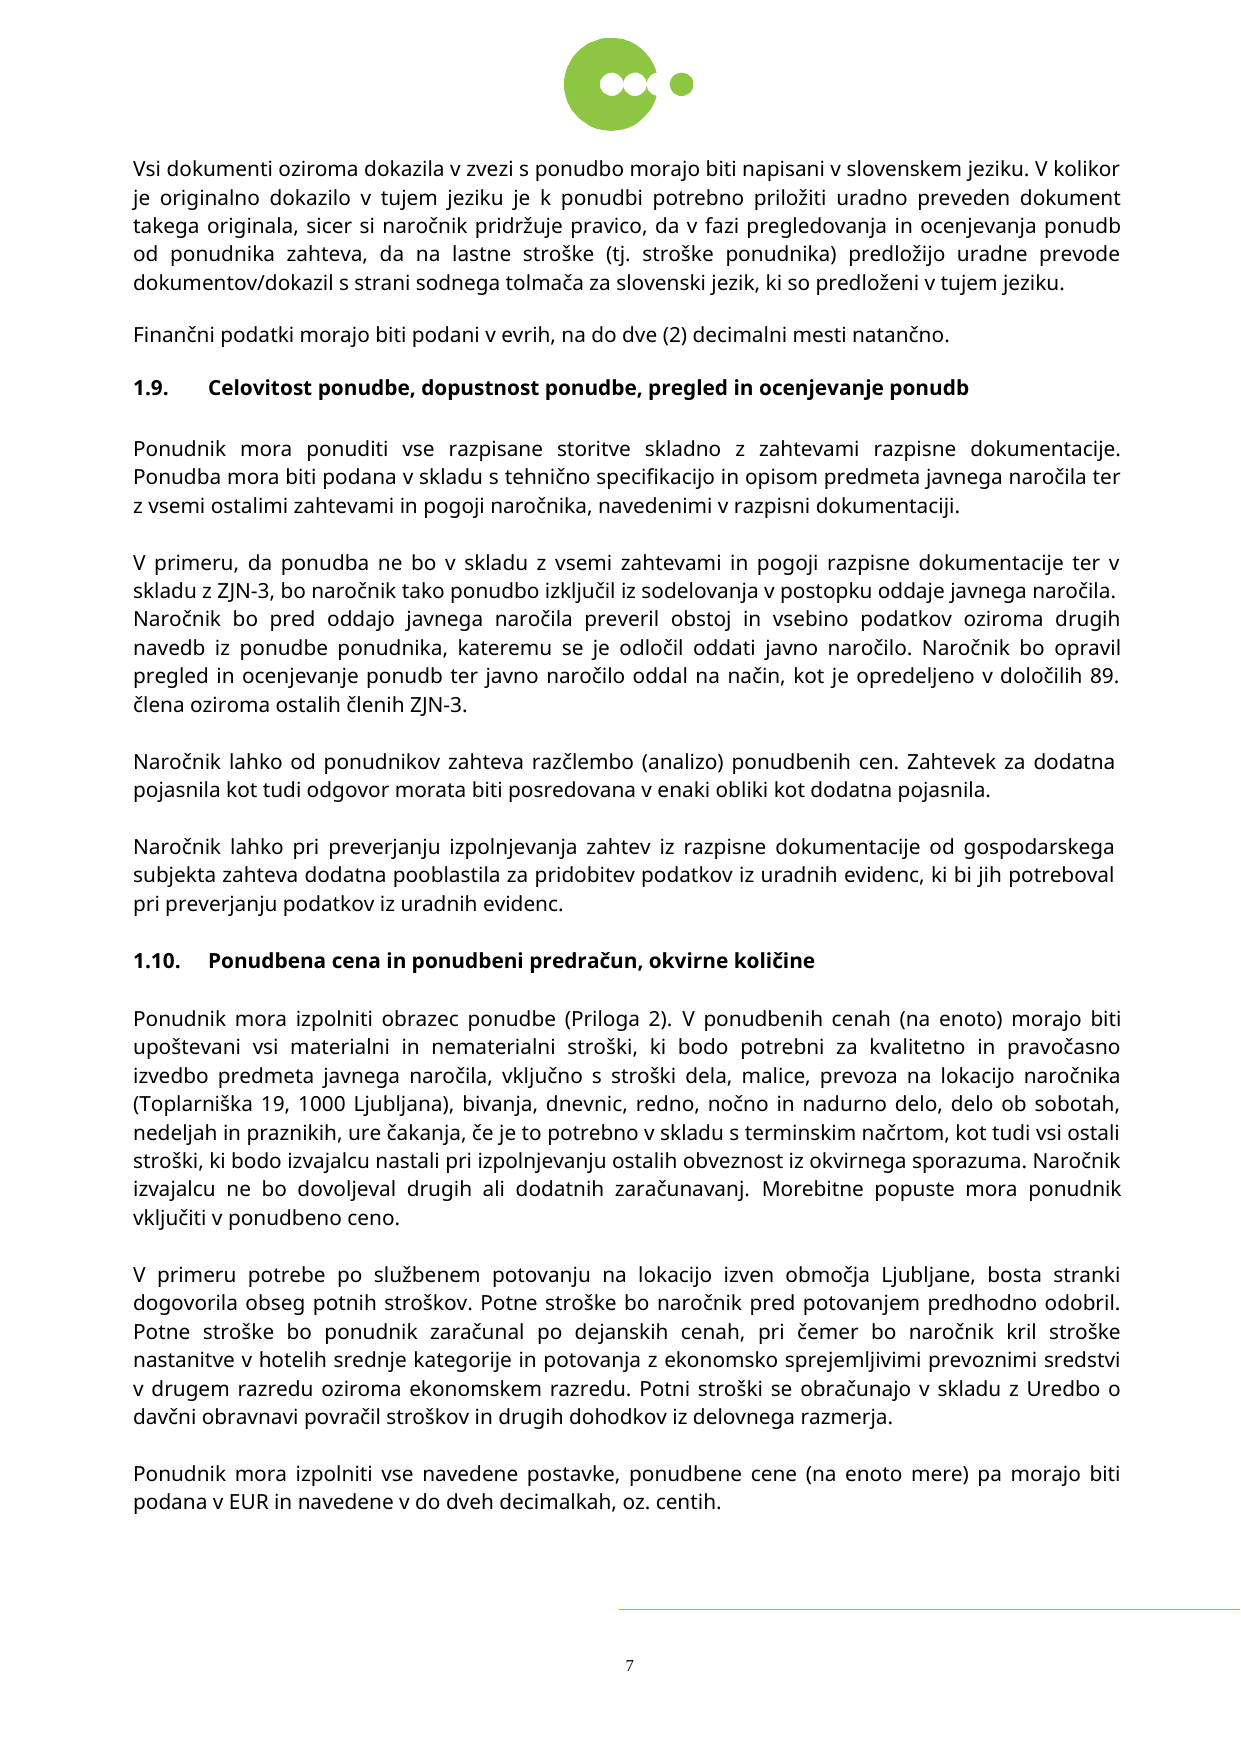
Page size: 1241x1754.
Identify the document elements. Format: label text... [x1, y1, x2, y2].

text Ponudnik mora ponuditi vse razpisane storitve skladno z zahtevami razpisne dokumentacije. Ponudba mora biti podana v skladu s tehnično specifikacijo in opisom predmeta javnega naročila ter z vsemi ostalimi zahtevami in pogoji naročnika, navedenimi v razpisni dokumentaciji. [133, 434, 1122, 519]
list Celovitost ponudbe, dopustnost ponudbe, pregled in ocenjevanje ponudb [133, 373, 1122, 401]
text Finančni podatki morajo biti podani v evrih, na do dve (2) decimalni mesti natančno. [133, 320, 1122, 349]
text V primeru potrebe po službenem potovanju na lokacijo izven območja Ljubljane, bosta stranki dogovorila obseg potnih stroškov. Potne stroške bo naročnik pred potovanjem predhodno odobril. Potne stroške bo ponudnik zaračunal po dejanskih cenah, pri čemer bo naročnik kril stroške nastanitve v hotelih srednje kategorije in potovanja z ekonomsko sprejemljivimi prevoznimi sredstvi v drugem razredu oziroma ekonomskem razredu. Potni stroški se obračunajo v skladu z Uredbo o davčni obravnavi povračil stroškov in drugih dohodkov iz delovnega razmerja. [133, 1260, 1122, 1431]
text Vsi dokumenti oziroma dokazila v zvezi s ponudbo morajo biti napisani v slovenskem jeziku. V kolikor je originalno dokazilo v tujem jeziku je k ponudbi potrebno priložiti uradno preveden dokument takega originala, sicer si naročnik pridržuje pravico, da v fazi pregledovanja in ocenjevanja ponudb od ponudnika zahteva, da na lastne stroške (tj. stroške ponudnika) predložijo uradne prevode dokumentov/dokazil s strani sodnega tolmača za slovenski jezik, ki so predloženi v tujem jeziku. [133, 154, 1122, 296]
text Ponudnik mora izpolniti vse navedene postavke, ponudbene cene (na enoto mere) pa morajo biti podana v EUR in navedene v do dveh decimalkah, oz. centih. [133, 1459, 1122, 1516]
text Ponudnik mora izpolniti obrazec ponudbe (Priloga 2). V ponudbenih cenah (na enoto) morajo biti upoštevani vsi materialni in nematerialni stroški, ki bodo potrebni za kvalitetno in pravočasno izvedbo predmeta javnega naročila, vključno s stroški dela, malice, prevoza na lokacijo naročnika (Toplarniška 19, 1000 Ljubljana), bivanja, dnevnic, redno, nočno in nadurno delo, delo ob sobotah, nedeljah in praznikih, ure čakanja, če je to potrebno v skladu s terminskim načrtom, kot tudi vsi ostali stroški, ki bodo izvajalcu nastali pri izpolnjevanju ostalih obveznost iz okvirnega sporazuma. Naročnik izvajalcu ne bo dovoljeval drugih ali dodatnih zaračunavanj. Morebitne popuste mora ponudnik vključiti v ponudbeno ceno. [133, 1004, 1122, 1231]
list Ponudbena cena in ponudbeni predračun, okvirne količine [133, 946, 1122, 974]
text V primeru, da ponudba ne bo v skladu z vsemi zahtevami in pogoji razpisne dokumentacije ter v skladu z ZJN-3, bo naročnik tako ponudbo izključil iz sodelovanja v postopku oddaje javnega naročila. [133, 548, 1122, 604]
text Naročnik lahko od ponudnikov zahteva razčlembo (analizo) ponudbenih cen. Zahtevek za dodatna pojasnila kot tudi odgovor morata biti posredovana v enaki obliki kot dodatna pojasnila. [133, 747, 1116, 804]
text Naročnik bo pred oddajo javnega naročila preveril obstoj in vsebino podatkov oziroma drugih navedb iz ponudbe ponudnika, kateremu se je odločil oddati javno naročilo. Naročnik bo opravil pregled in ocenjevanje ponudb ter javno naročilo oddal na način, kot je opredeljeno v določilih 89. člena oziroma ostalih členih ZJN-3. [133, 604, 1122, 718]
text Naročnik lahko pri preverjanju izpolnjevanja zahtev iz razpisne dokumentacije od gospodarskega subjekta zahteva dodatna pooblastila za pridobitev podatkov iz uradnih evidenc, ki bi jih potreboval pri preverjanju podatkov iz uradnih evidenc. [133, 832, 1116, 917]
